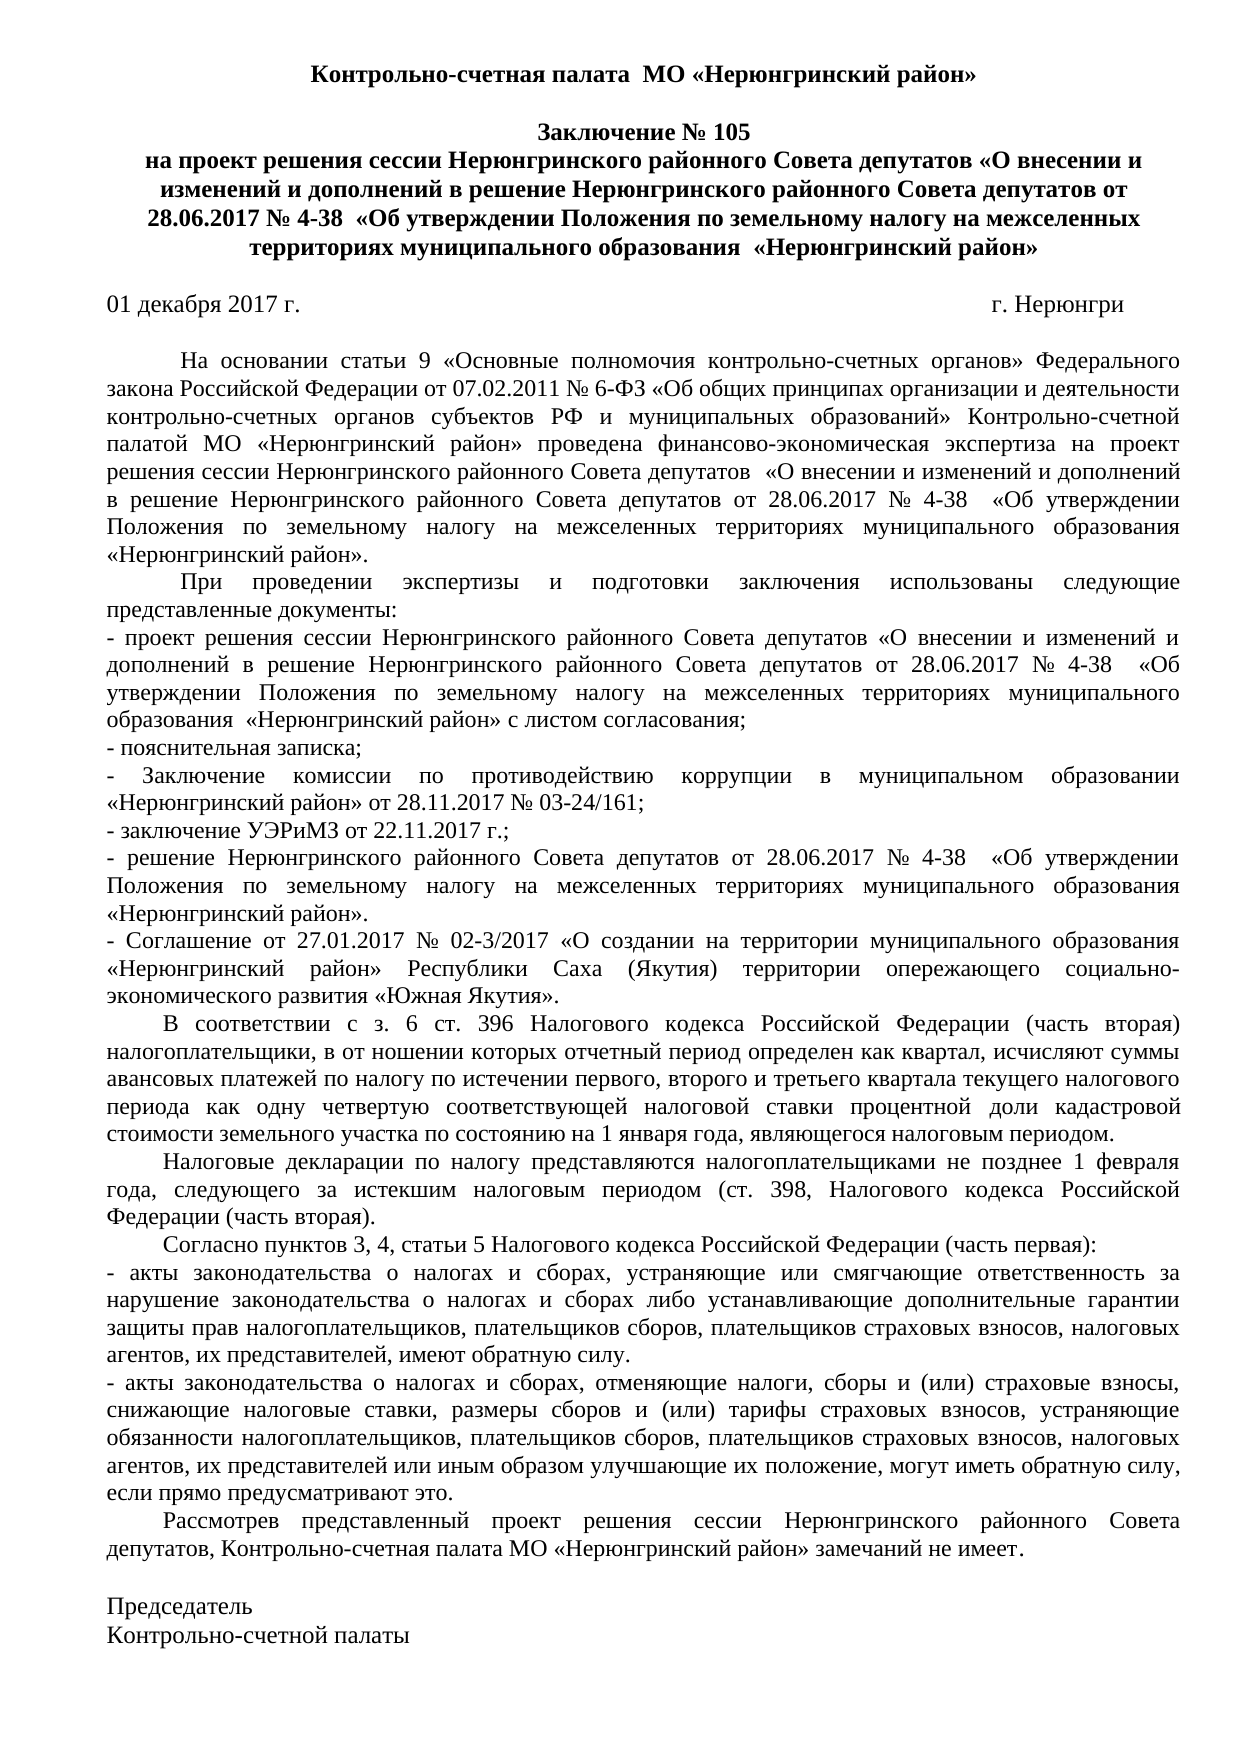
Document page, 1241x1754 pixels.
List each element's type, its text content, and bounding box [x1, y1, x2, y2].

text - решение Нерюнгринского районного Совета депутатов от 28.06.2017 № 4-38 «Об утверждении Положения по земельному налогу на межселенных территориях муниципального образования «Нерюнгринский район». [106, 843, 1181, 926]
text Заключение № 105 [106, 117, 1181, 145]
text На основании статьи 9 «Основные полномочия контрольно-счетных органов» Федерального закона Российской Федерации от 07.02.2011 № 6-ФЗ «Об общих принципах организации и деятельности контрольно-счетных органов субъектов РФ и муниципальных образований» Контрольно-счетной палатой МО «Нерюнгринский район» проведена финансово-экономическая экспертиза на проект решения сессии Нерюнгринского районного Совета депутатов «О внесении и изменений и дополнений в решение Нерюнгринского районного Совета депутатов от 28.06.2017 № 4-38 «Об утверждении Положения по земельному налогу на межселенных территориях муниципального образования «Нерюнгринский район». [106, 347, 1181, 567]
text Рассмотрев представленный проект решения сессии Нерюнгринского районного Совета депутатов, Контрольно-счетная палата МО «Нерюнгринский район» замечаний не имеет. [106, 1506, 1181, 1562]
text При проведении экспертизы и подготовки заключения использованы следующие представленные документы: [106, 567, 1181, 623]
text - заключение УЭРиМЗ от 22.11.2017 г.; [106, 816, 1181, 843]
text - проект решения сессии Нерюнгринского районного Совета депутатов «О внесении и изменений и дополнений в решение Нерюнгринского районного Совета депутатов от 28.06.2017 № 4-38 «Об утверждении Положения по земельному налогу на межселенных территориях муниципального образования «Нерюнгринский район» с листом согласования; [106, 623, 1181, 733]
text на проект решения сессии Нерюнгринского районного Совета депутатов «О внесении и изменений и дополнений в решение Нерюнгринского районного Совета депутатов от 28.06.2017 № 4-38 «Об утверждении Положения по земельному налогу на межселенных территориях муниципального образования «Нерюнгринский район» [106, 145, 1181, 260]
text Налоговые декларации по налогу представляются налогоплательщиками не позднее 1 февраля года, следующего за истекшим налоговым периодом (ст. 398, Налогового кодекса Российской Федерации (часть вторая). [106, 1147, 1181, 1230]
text - Соглашение от 27.01.2017 № 02-3/2017 «О создании на территории муниципального образования «Нерюнгринский район» Республики Саха (Якутия) территории опережающего социально-экономического развития «Южная Якутия». [106, 926, 1181, 1009]
text - акты законодательства о налогах и сборах, устраняющие или смягчающие ответственность за нарушение законодательства о налогах и сборах либо устанавливающие дополнительные гарантии защиты прав налогоплательщиков, плательщиков сборов, плательщиков страховых взносов, налоговых агентов, их представителей, имеют обратную силу. [106, 1257, 1181, 1368]
text - пояснительная записка; [106, 733, 1181, 761]
text Председатель [106, 1591, 1181, 1620]
text Контрольно-счетной палаты [106, 1620, 1181, 1648]
text 01 декабря 2017 г. г. Нерюнгри [106, 289, 1181, 318]
text - акты законодательства о налогах и сборах, отменяющие налоги, сборы и (или) страховые взносы, снижающие налоговые ставки, размеры сборов и (или) тарифы страховых взносов, устраняющие обязанности налогоплательщиков, плательщиков сборов, плательщиков страховых взносов, налоговых агентов, их представителей или иным образом улучшающие их положение, могут иметь обратную силу, если прямо предусматривают это. [106, 1368, 1181, 1506]
text - Заключение комиссии по противодействию коррупции в муниципальном образовании «Нерюнгринский район» от 28.11.2017 № 03-24/161; [106, 761, 1181, 816]
text В соответствии с з. 6 ст. 396 Налогового кодекса Российской Федерации (часть вторая) налогоплательщики, в от ношении которых отчетный период определен как квартал, исчисляют суммы авансовых платежей по налогу по истечении первого, второго и третьего квартала текущего налогового периода как одну четвертую соответствующей налоговой ставки процентной доли кадастровой стоимости земельного участка по состоянию на 1 января года, являющегося налоговым периодом. [106, 1009, 1181, 1147]
text Согласно пунктов 3, 4, статьи 5 Налогового кодекса Российской Федерации (часть первая): [106, 1230, 1181, 1257]
text Контрольно-счетная палата МО «Нерюнгринский район» [106, 59, 1181, 88]
